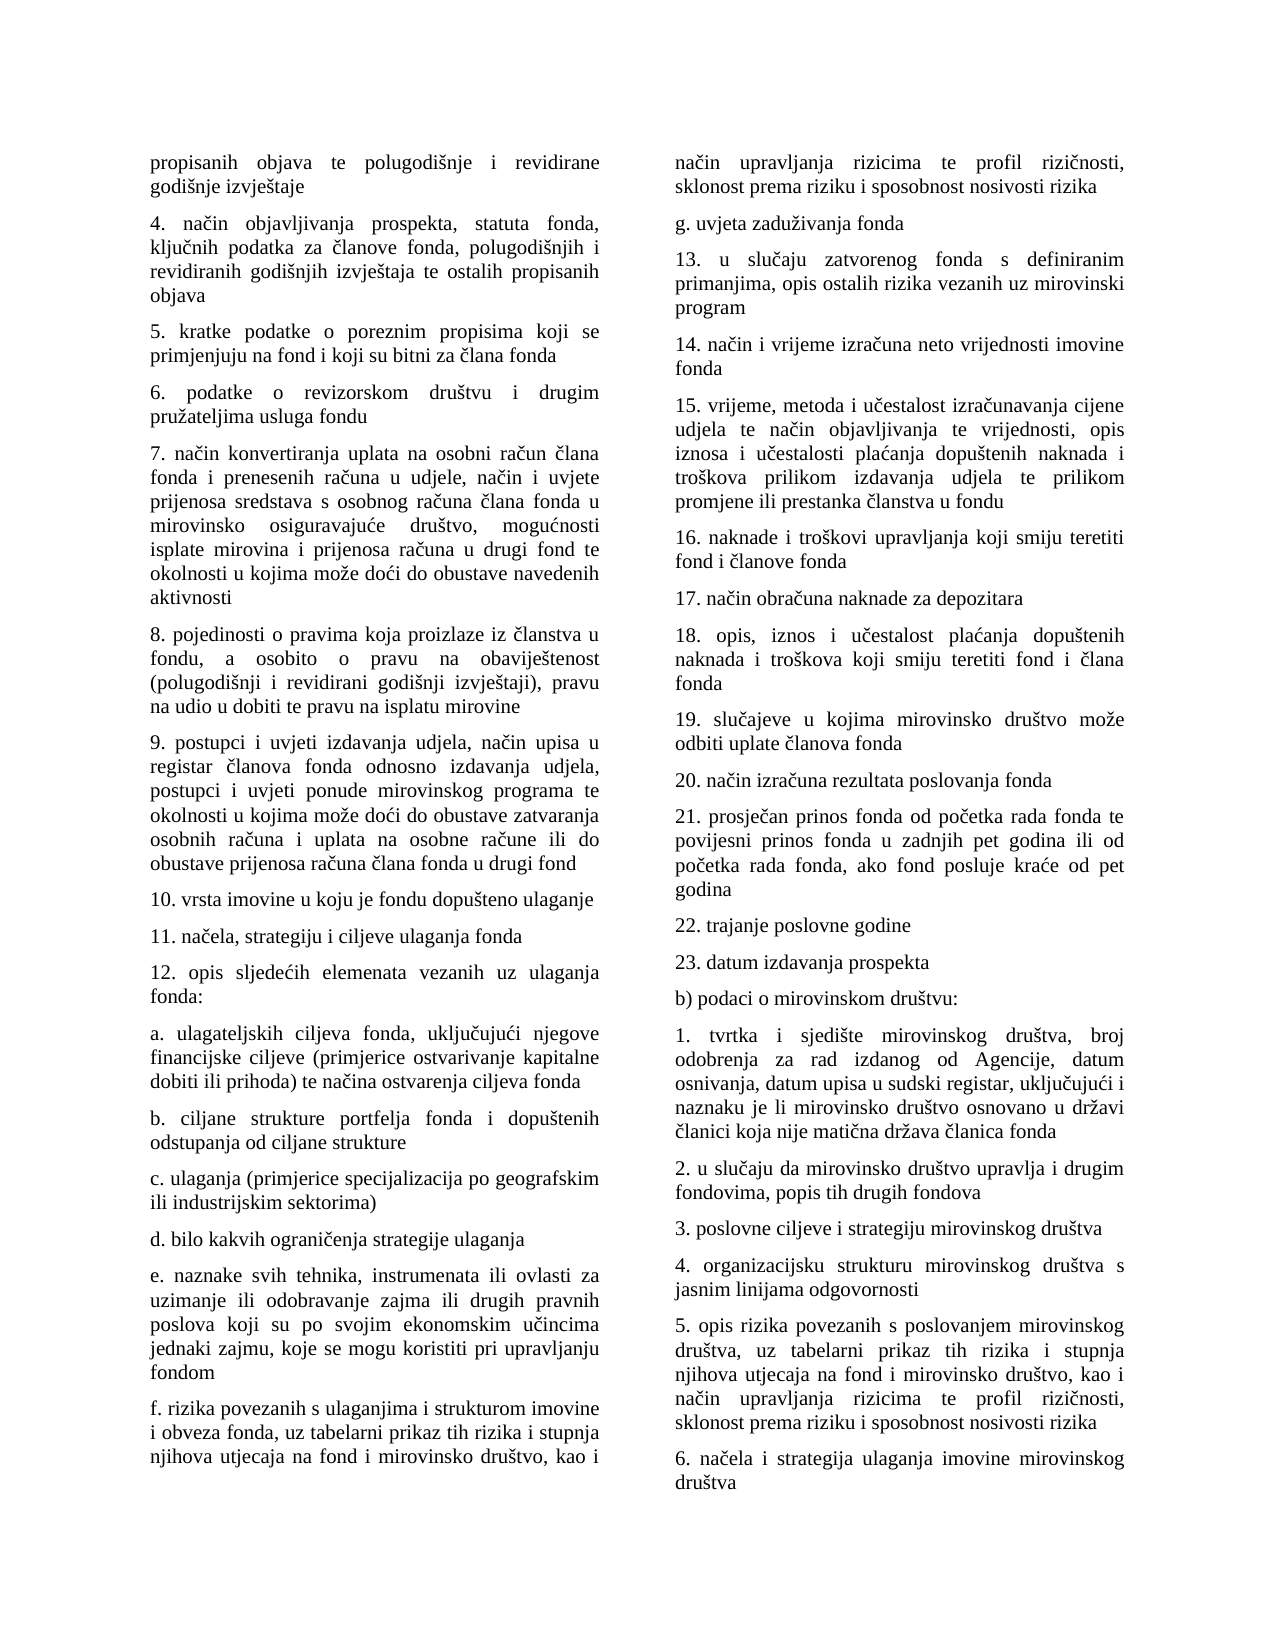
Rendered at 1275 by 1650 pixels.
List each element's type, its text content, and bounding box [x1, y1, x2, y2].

text 3. poslovne ciljeve i strategiju mirovinskog društva [675, 1216, 1125, 1240]
text 12. opis sljedećih elemenata vezanih uz ulaganja fonda: [150, 960, 600, 1008]
text b) podaci o mirovinskom društvu: [675, 986, 1125, 1010]
text 7. način konvertiranja uplata na osobni račun člana fonda i prenesenih računa u udjele, način i uvjete prijenosa sredstava s osobnog računa člana fonda u mirovinsko osiguravajuće društvo, mogućnosti isplate mirovina i prijenosa računa u drugi fond te okolnosti u kojima može doći do obustave navedenih aktivnosti [150, 441, 600, 609]
text c. ulaganja (primjerice specijalizacija po geografskim ili industrijskim sektorima) [150, 1166, 600, 1214]
text 23. datum izdavanja prospekta [675, 950, 1125, 974]
text e. naznake svih tehnika, instrumenata ili ovlasti za uzimanje ili odobravanje zajma ili drugih pravnih poslova koji su po svojim ekonomskim učincima jednaki zajmu, koje se mogu koristiti pri upravljanju fondom [150, 1263, 600, 1384]
text b. ciljane strukture portfelja fonda i dopuštenih odstupanja od ciljane strukture [150, 1106, 600, 1154]
text 18. opis, iznos i učestalost plaćanja dopuštenih naknada i troškova koji smiju teretiti fond i člana fonda [675, 622, 1125, 695]
text 10. vrsta imovine u koju je fondu dopušteno ulaganje [150, 887, 600, 911]
text 16. naknade i troškovi upravljanja koji smiju teretiti fond i članove fonda [675, 525, 1125, 573]
text 5. kratke podatke o poreznim propisima koji se primjenjuju na fond i koji su bitni za člana fonda [150, 319, 600, 367]
text 21. prosječan prinos fonda od početka rada fonda te povijesni prinos fonda u zadnjih pet godina ili od početka rada fonda, ako fond posluje kraće od pet godina [675, 804, 1125, 901]
text 8. pojedinosti o pravima koja proizlaze iz članstva u fondu, a osobito o pravu na obaviještenost (polugodišnji i revidirani godišnji izvještaji), pravu na udio u dobiti te pravu na isplatu mirovine [150, 622, 600, 718]
text 4. organizacijsku strukturu mirovinskog društva s jasnim linijama odgovornosti [675, 1253, 1125, 1301]
text 19. slučajeve u kojima mirovinsko društvo može odbiti uplate članova fonda [675, 707, 1125, 755]
text 6. načela i strategija ulaganja imovine mirovinskog društva [675, 1446, 1125, 1494]
text 6. podatke o revizorskom društvu i drugim pružateljima usluga fondu [150, 380, 600, 428]
text 5. opis rizika povezanih s poslovanjem mirovinskog društva, uz tabelarni prikaz tih rizika i stupnja njihova utjecaja na fond i mirovinsko društvo, kao i način upravljanja rizicima te profil rizičnosti, sklonost prema riziku i sposobnost nosivosti rizika [675, 1313, 1125, 1434]
text d. bilo kakvih ograničenja strategije ulaganja [150, 1227, 600, 1251]
text 9. postupci i uvjeti izdavanja udjela, način upisa u registar članova fonda odnosno izdavanja udjela, postupci i uvjeti ponude mirovinskog programa te okolnosti u kojima može doći do obustave zatvaranja osobnih računa i uplata na osobne račune ili do obustave prijenosa računa člana fonda u drugi fond [150, 730, 600, 875]
text 14. način i vrijeme izračuna neto vrijednosti imovine fonda [675, 332, 1125, 380]
text 20. način izračuna rezultata poslovanja fonda [675, 768, 1125, 792]
text 13. u slučaju zatvorenog fonda s definiranim primanjima, opis ostalih rizika vezanih uz mirovinski program [675, 247, 1125, 319]
text f. rizika povezanih s ulaganjima i strukturom imovine i obveza fonda, uz tabelarni prikaz tih rizika i stupnja njihova utjecaja na fond i mirovinsko društvo, kao i način upravljanja rizicima te profil rizičnosti, sklonost prema riziku i sposobnost nosivosti rizika [675, 150, 1125, 198]
text 11. načela, strategiju i ciljeve ulaganja fonda [150, 924, 600, 948]
text 1. tvrtka i sjedište mirovinskog društva, broj odobrenja za rad izdanog od Agencije, datum osnivanja, datum upisa u sudski registar, uključujući i naznaku je li mirovinsko društvo osnovano u državi članici koja nije matična država članica fonda [675, 1023, 1125, 1143]
text 2. u slučaju da mirovinsko društvo upravlja i drugim fondovima, popis tih drugih fondova [675, 1156, 1125, 1204]
text a. ulagateljskih ciljeva fonda, uključujući njegove financijske ciljeve (primjerice ostvarivanje kapitalne dobiti ili prihoda) te načina ostvarenja ciljeva fonda [150, 1021, 600, 1093]
text 17. način obračuna naknade za depozitara [675, 586, 1125, 610]
text 15. vrijeme, metoda i učestalost izračunavanja cijene udjela te način objavljivanja te vrijednosti, opis iznosa i učestalosti plaćanja dopuštenih naknada i troškova prilikom izdavanja udjela te prilikom promjene ili prestanka članstva u fondu [675, 392, 1125, 513]
text f. rizika povezanih s ulaganjima i strukturom imovine i obveza fonda, uz tabelarni prikaz tih rizika i stupnja njihova utjecaja na fond i mirovinsko društvo, kao i način upravljanja rizicima te profil rizičnosti, sklonost prema riziku i sposobnost nosivosti rizika [150, 1396, 600, 1468]
text 22. trajanje poslovne godine [675, 913, 1125, 937]
text g. uvjeta zaduživanja fonda [675, 211, 1125, 235]
text 4. način objavljivanja prospekta, statuta fonda, ključnih podatka za članove fonda, polugodišnjih i revidiranih godišnjih izvještaja te ostalih propisanih objava [150, 211, 600, 307]
